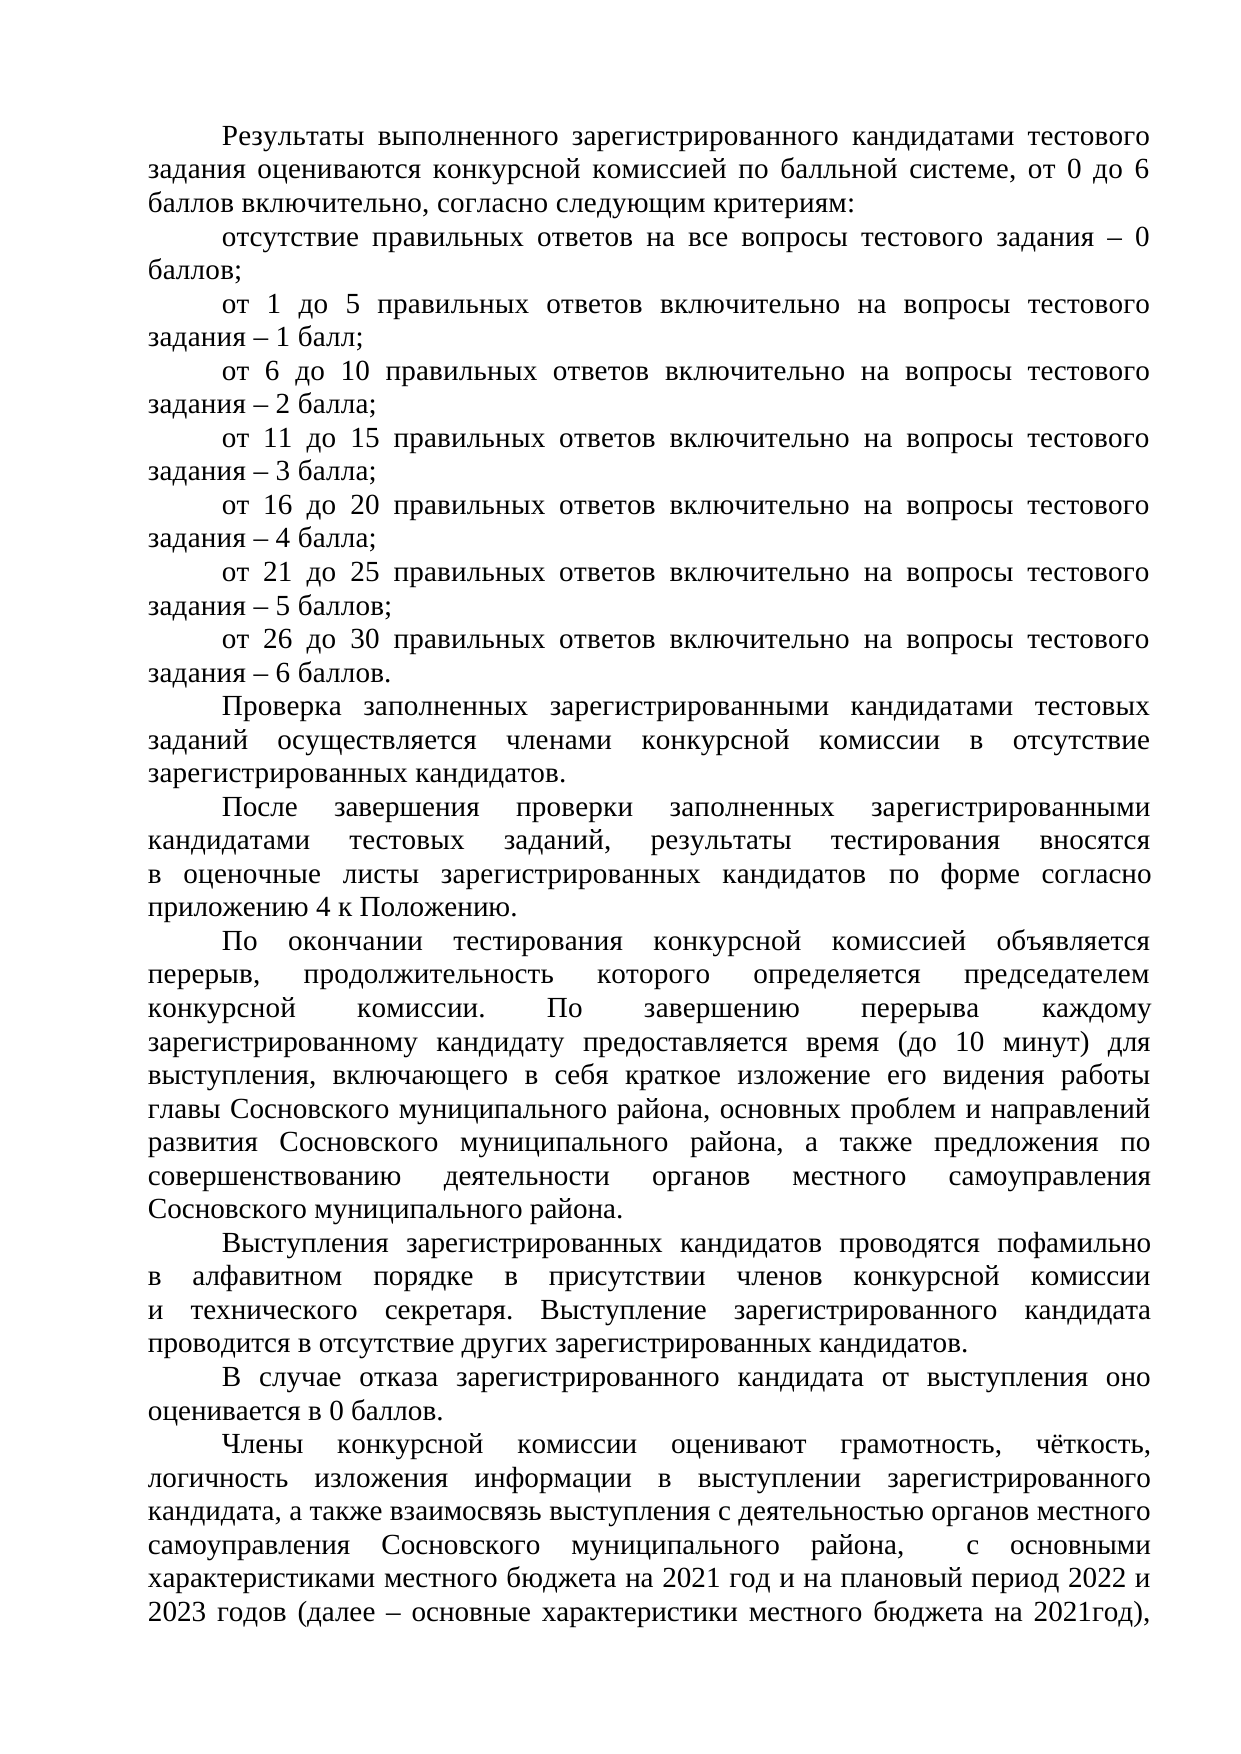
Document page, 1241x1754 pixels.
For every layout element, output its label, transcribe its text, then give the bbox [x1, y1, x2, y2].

text от 11 до 15 правильных ответов включительно на вопросы тестового задания – 3 балла; [148, 420, 1152, 487]
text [148, 1426, 1152, 1627]
text от 26 до 30 правильных ответов включительно на вопросы тестового задания – 6 баллов. [148, 621, 1152, 688]
text После завершения проверки заполненных зарегистрированными кандидатами тестовых заданий, результаты тестирования вносятся в оценочные листы зарегистрированных кандидатов по форме согласно приложению 4 к Положению. [148, 789, 1152, 923]
text Проверка заполненных зарегистрированными кандидатами тестовых заданий осуществляется членами конкурсной комиссии в отсутствие зарегистрированных кандидатов. [148, 688, 1152, 789]
text от 16 до 20 правильных ответов включительно на вопросы тестового задания – 4 балла; [148, 487, 1152, 554]
text Результаты выполненного зарегистрированного кандидатами тестового задания оцениваются конкурсной комиссией по балльной системе, от 0 до 6 баллов включительно, согласно следующим критериям: [148, 118, 1152, 219]
text По окончании тестирования конкурсной комиссией объявляется перерыв, продолжительность которого определяется председателем конкурсной комиссии. По завершению перерыва каждому зарегистрированному кандидату предоставляется время (до 10 минут) для выступления, включающего в себя краткое изложение его видения работы главы Сосновского муниципального района, основных проблем и направлений развития Сосновского муниципального района, а также предложения по совершенствованию деятельности органов местного самоуправления Сосновского муниципального района. [148, 923, 1152, 1225]
text отсутствие правильных ответов на все вопросы тестового задания – 0 баллов; [148, 219, 1152, 286]
text Выступления зарегистрированных кандидатов проводятся пофамильно в алфавитном порядке в присутствии членов конкурсной комиссии и технического секретаря. Выступление зарегистрированного кандидата проводится в отсутствие других зарегистрированных кандидатов. [148, 1225, 1152, 1359]
text от 21 до 25 правильных ответов включительно на вопросы тестового задания – 5 баллов; [148, 554, 1152, 621]
text от 6 до 10 правильных ответов включительно на вопросы тестового задания – 2 балла; [148, 353, 1152, 420]
text от 1 до 5 правильных ответов включительно на вопросы тестового задания – 1 балл; [148, 286, 1152, 353]
text В случае отказа зарегистрированного кандидата от выступления оно оценивается в 0 баллов. [148, 1359, 1152, 1426]
